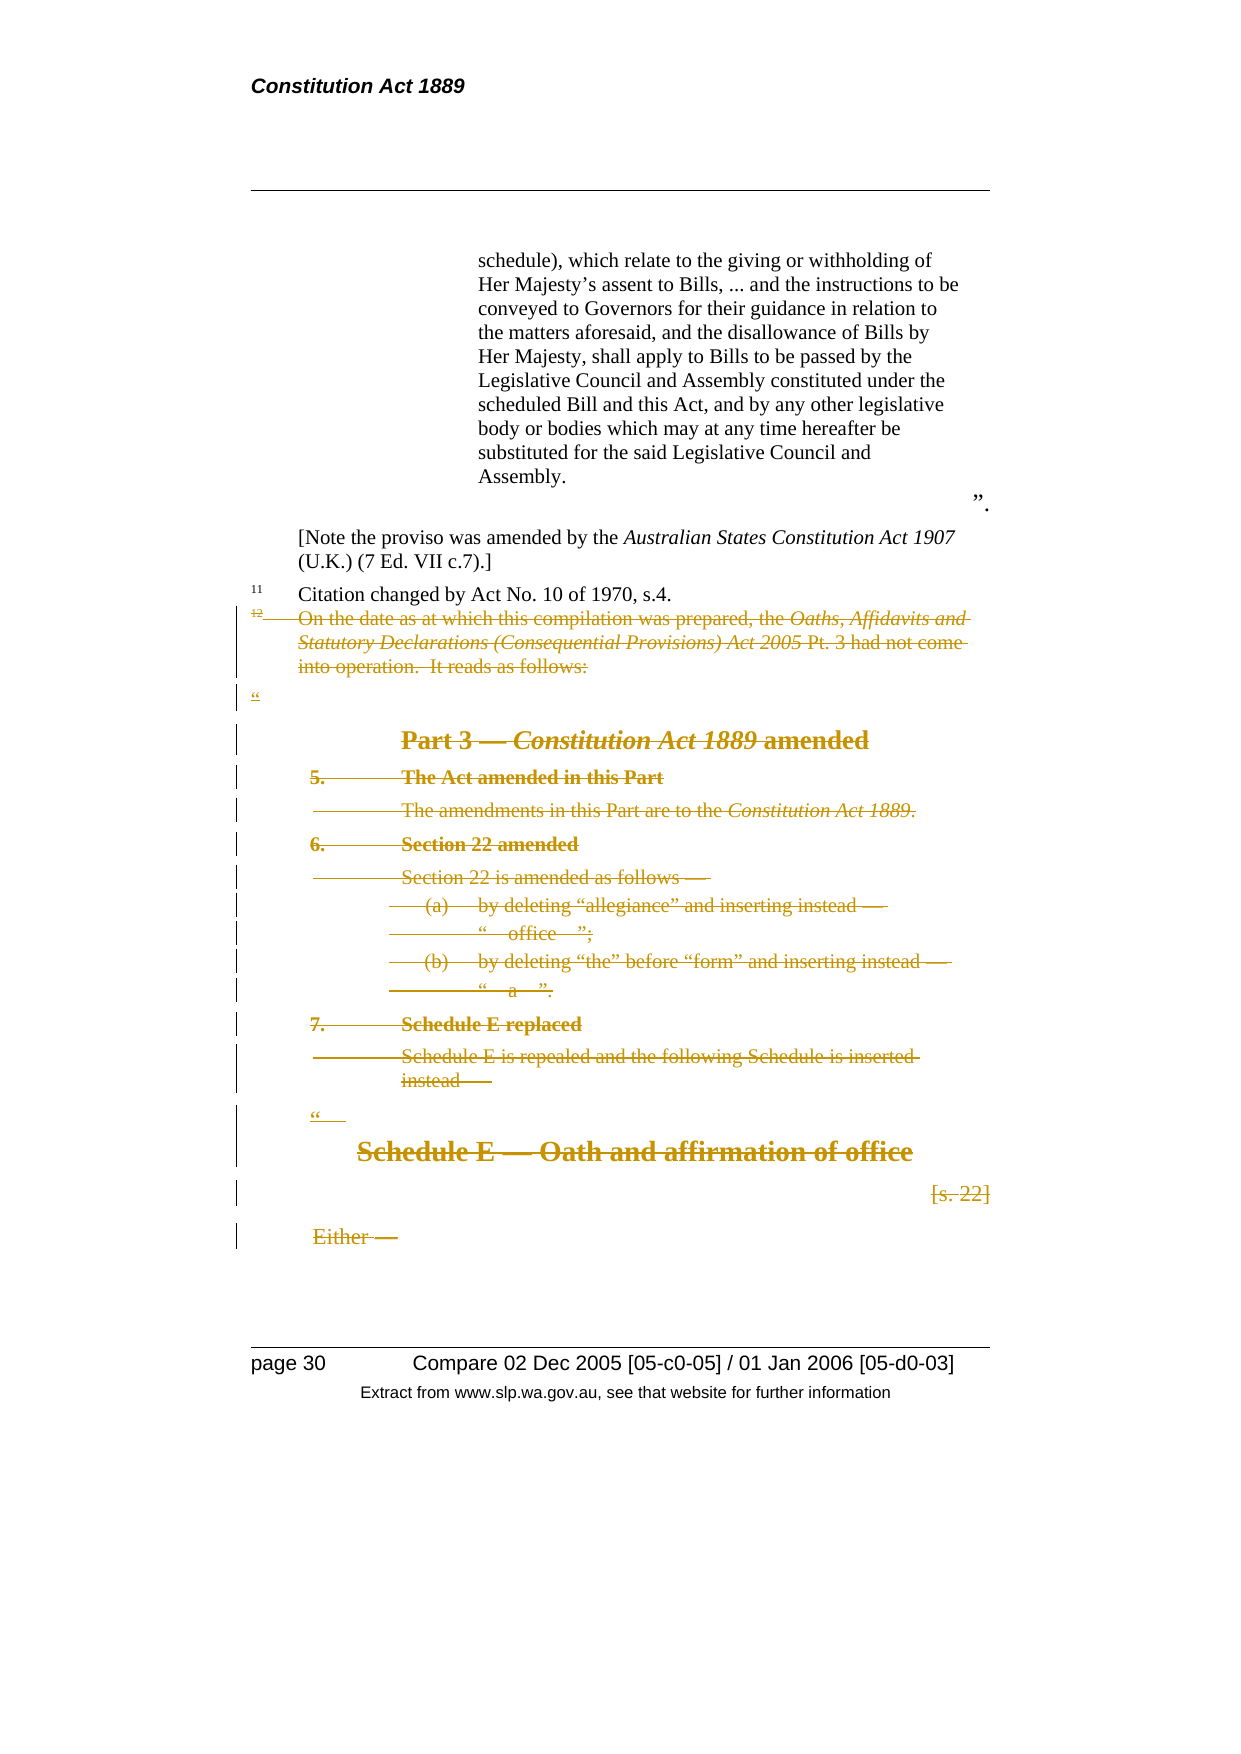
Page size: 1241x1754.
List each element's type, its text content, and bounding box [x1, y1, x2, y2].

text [389, 247, 960, 488]
text [Note the proviso was amended by the Australian States Constitution Act 1907 (U.K.) (7 Ed. VII c.7).] [251, 525, 990, 573]
text 11 Citation changed by Act No. 10 of 1970, s.4. [251, 582, 990, 606]
text ”. [251, 488, 990, 517]
